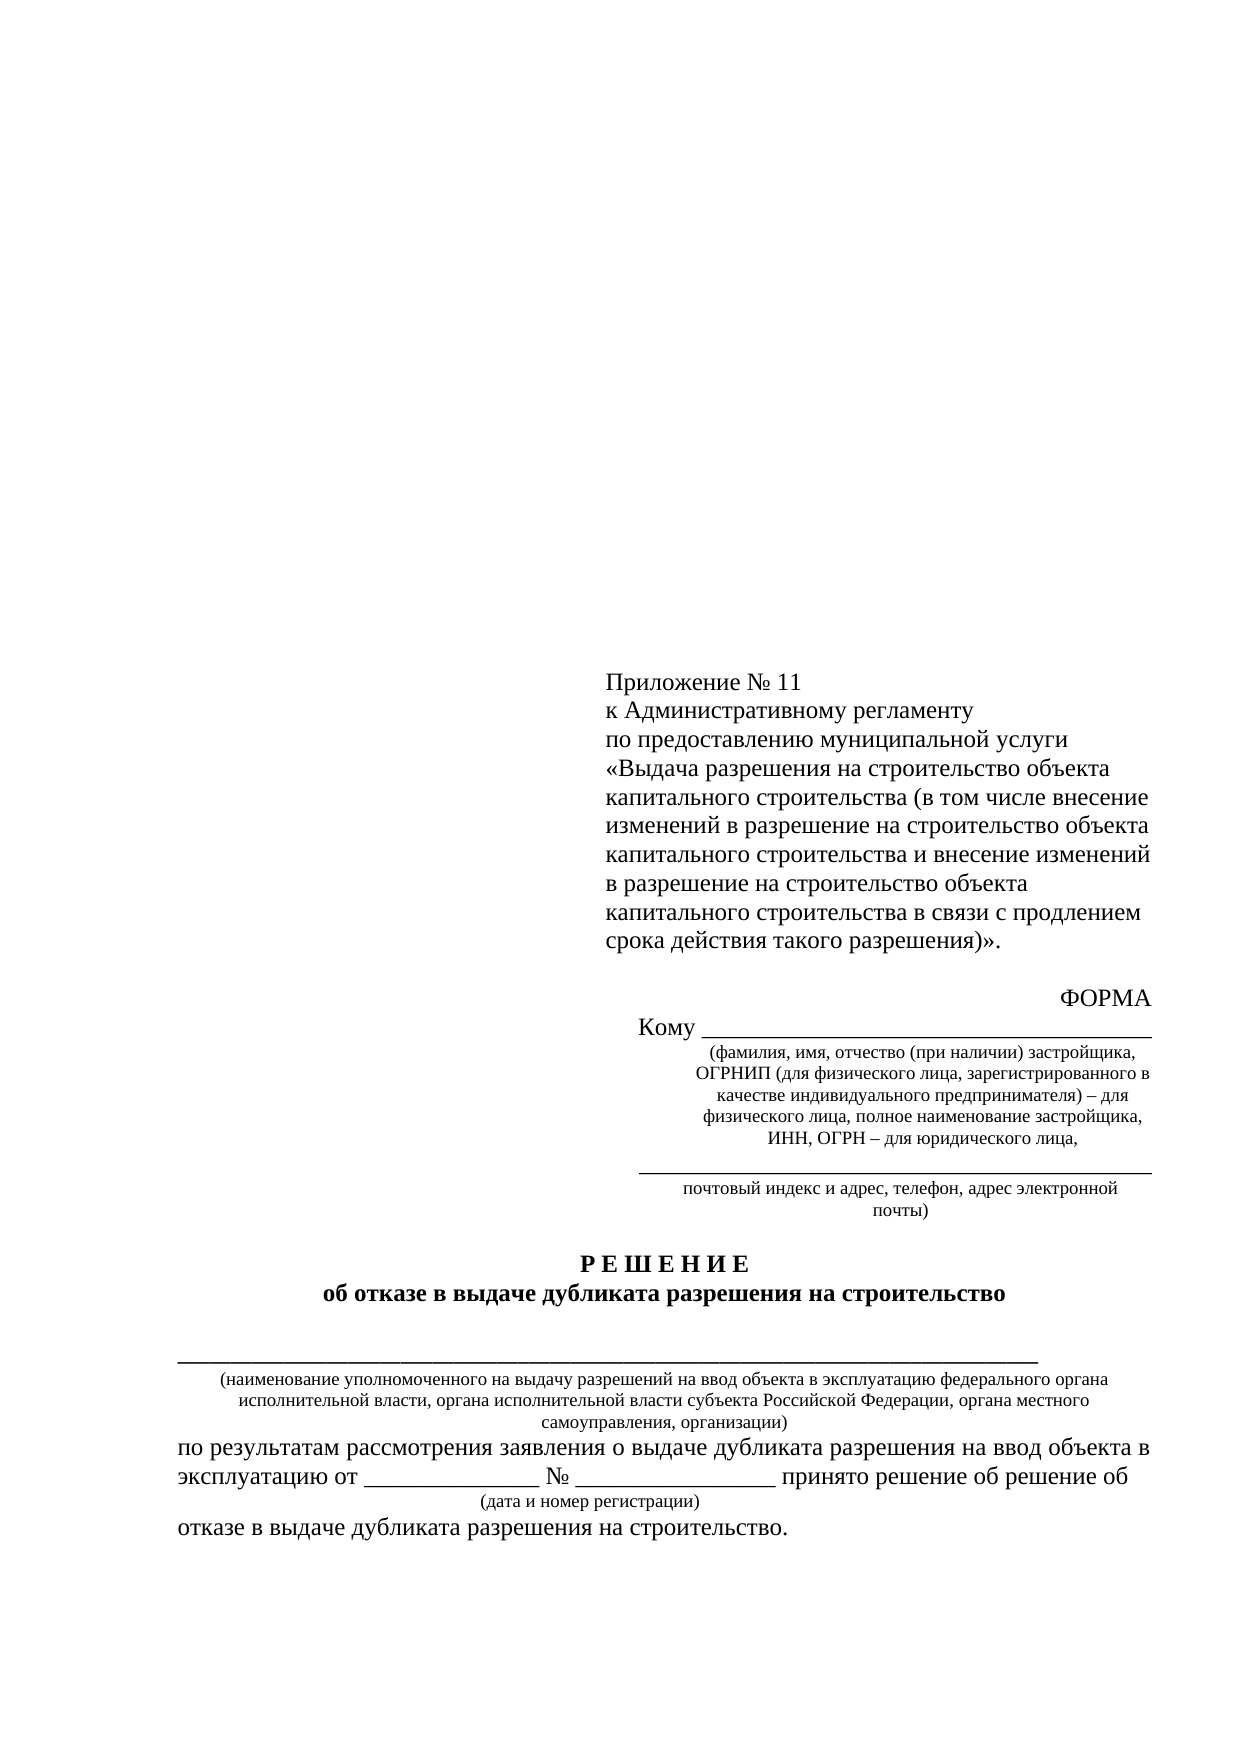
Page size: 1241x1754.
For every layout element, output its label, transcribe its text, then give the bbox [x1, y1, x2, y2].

text Приложение № 11 [605, 667, 1152, 696]
text почтовый индекс и адрес, телефон, адрес электронной [650, 1177, 1152, 1199]
text к Административному регламенту [605, 696, 1152, 724]
text физического лица, полное наименование застройщика, [694, 1105, 1152, 1127]
text (дата и номер регистрации) [177, 1490, 1152, 1512]
text ИНН, ОГРН – для юридического лица, [694, 1127, 1152, 1148]
text самоуправления, организации) [177, 1411, 1152, 1432]
text качестве индивидуального предпринимателя) – для [694, 1084, 1152, 1105]
text отказе в выдаче дубликата разрешения на строительство. [177, 1512, 1152, 1540]
text (фамилия, имя, отчество (при наличии) застройщика, [694, 1041, 1152, 1062]
text Кому ____________________________________ [177, 1012, 1152, 1041]
text почты) [650, 1199, 1152, 1220]
text (наименование уполномоченного на выдачу разрешений на ввод объекта в эксплуатацию федерального органа [177, 1368, 1152, 1389]
text исполнительной власти, органа исполнительной власти субъекта Российской Федерации, органа местного [177, 1389, 1152, 1411]
text _________________________________________________________________________________ [177, 1335, 1152, 1368]
text Р Е Ш Е Н И Е [177, 1249, 1152, 1278]
text _________________________________________ [177, 1148, 1152, 1177]
text ФОРМА [177, 983, 1152, 1012]
text ОГРНИП (для физического лица, зарегистрированного в [694, 1062, 1152, 1084]
text по результатам рассмотрения заявления о выдаче дубликата разрешения на ввод объекта в эксплуатацию от ______________ № ________________ принято решение об решение об [177, 1432, 1152, 1490]
text об отказе в выдаче дубликата разрешения на строительство [177, 1278, 1152, 1306]
text по предоставлению муниципальной услуги «Выдача разрешения на строительство объекта капитального строительства (в том числе внесение изменений в разрешение на строительство объекта капитального строительства и внесение изменений в разрешение на строительство объекта капитального строительства в связи с продлением срока действия такого разрешения)». [605, 724, 1152, 954]
